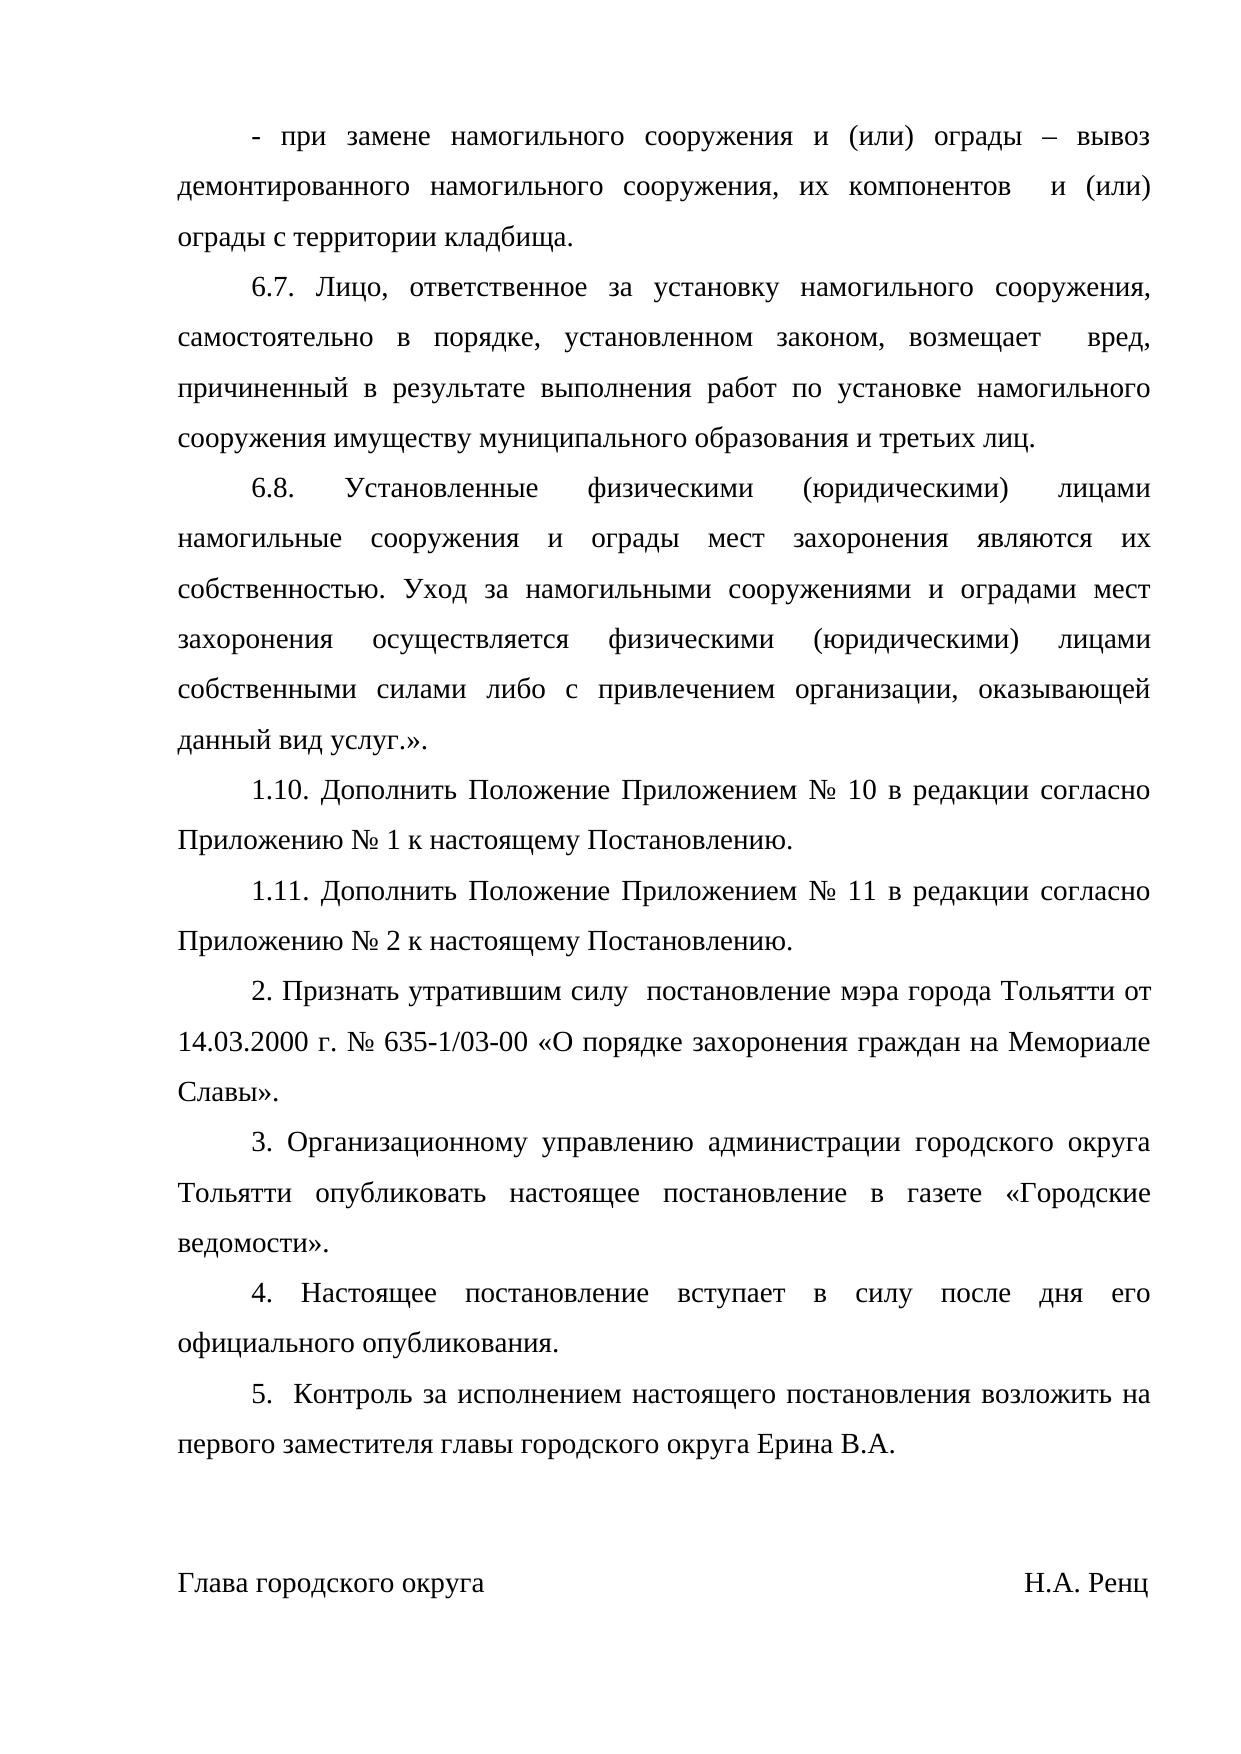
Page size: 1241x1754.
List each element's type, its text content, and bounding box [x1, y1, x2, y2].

text Глава городского округа Н.А. Ренц [177, 1565, 1152, 1599]
text - при замене намогильного сооружения и (или) ограды – вывоз демонтированного намогильного сооружения, их компонентов и (или) ограды с территории кладбища. [177, 118, 1152, 252]
text 5. Контроль за исполнением настоящего постановления возложить на первого заместителя главы городского округа Ерина В.А. [177, 1376, 1152, 1460]
text 4. Настоящее постановление вступает в силу после дня его официального опубликования. [177, 1275, 1152, 1359]
text 2. Признать утратившим силу постановление мэра города Тольятти от 14.03.2000 г. № 635-1/03-00 «О порядке захоронения граждан на Мемориале Славы». [177, 973, 1152, 1108]
text 1.10. Дополнить Положение Приложением № 10 в редакции согласно Приложению № 1 к настоящему Постановлению. [177, 772, 1152, 856]
text 3. Организационному управлению администрации городского округа Тольятти опубликовать настоящее постановление в газете «Городские ведомости». [177, 1124, 1152, 1258]
text 6.7. Лицо, ответственное за установку намогильного сооружения, самостоятельно в порядке, установленном законом, возмещает вред, причиненный в результате выполнения работ по установке намогильного сооружения имуществу муниципального образования и третьих лиц. [177, 269, 1152, 453]
text 6.8. Установленные физическими (юридическими) лицами намогильные сооружения и ограды мест захоронения являются их собственностью. Уход за намогильными сооружениями и оградами мест захоронения осуществляется физическими (юридическими) лицами собственными силами либо с привлечением организации, оказывающей данный вид услуг.». [177, 470, 1152, 755]
text 1.11. Дополнить Положение Приложением № 11 в редакции согласно Приложению № 2 к настоящему Постановлению. [177, 873, 1152, 957]
